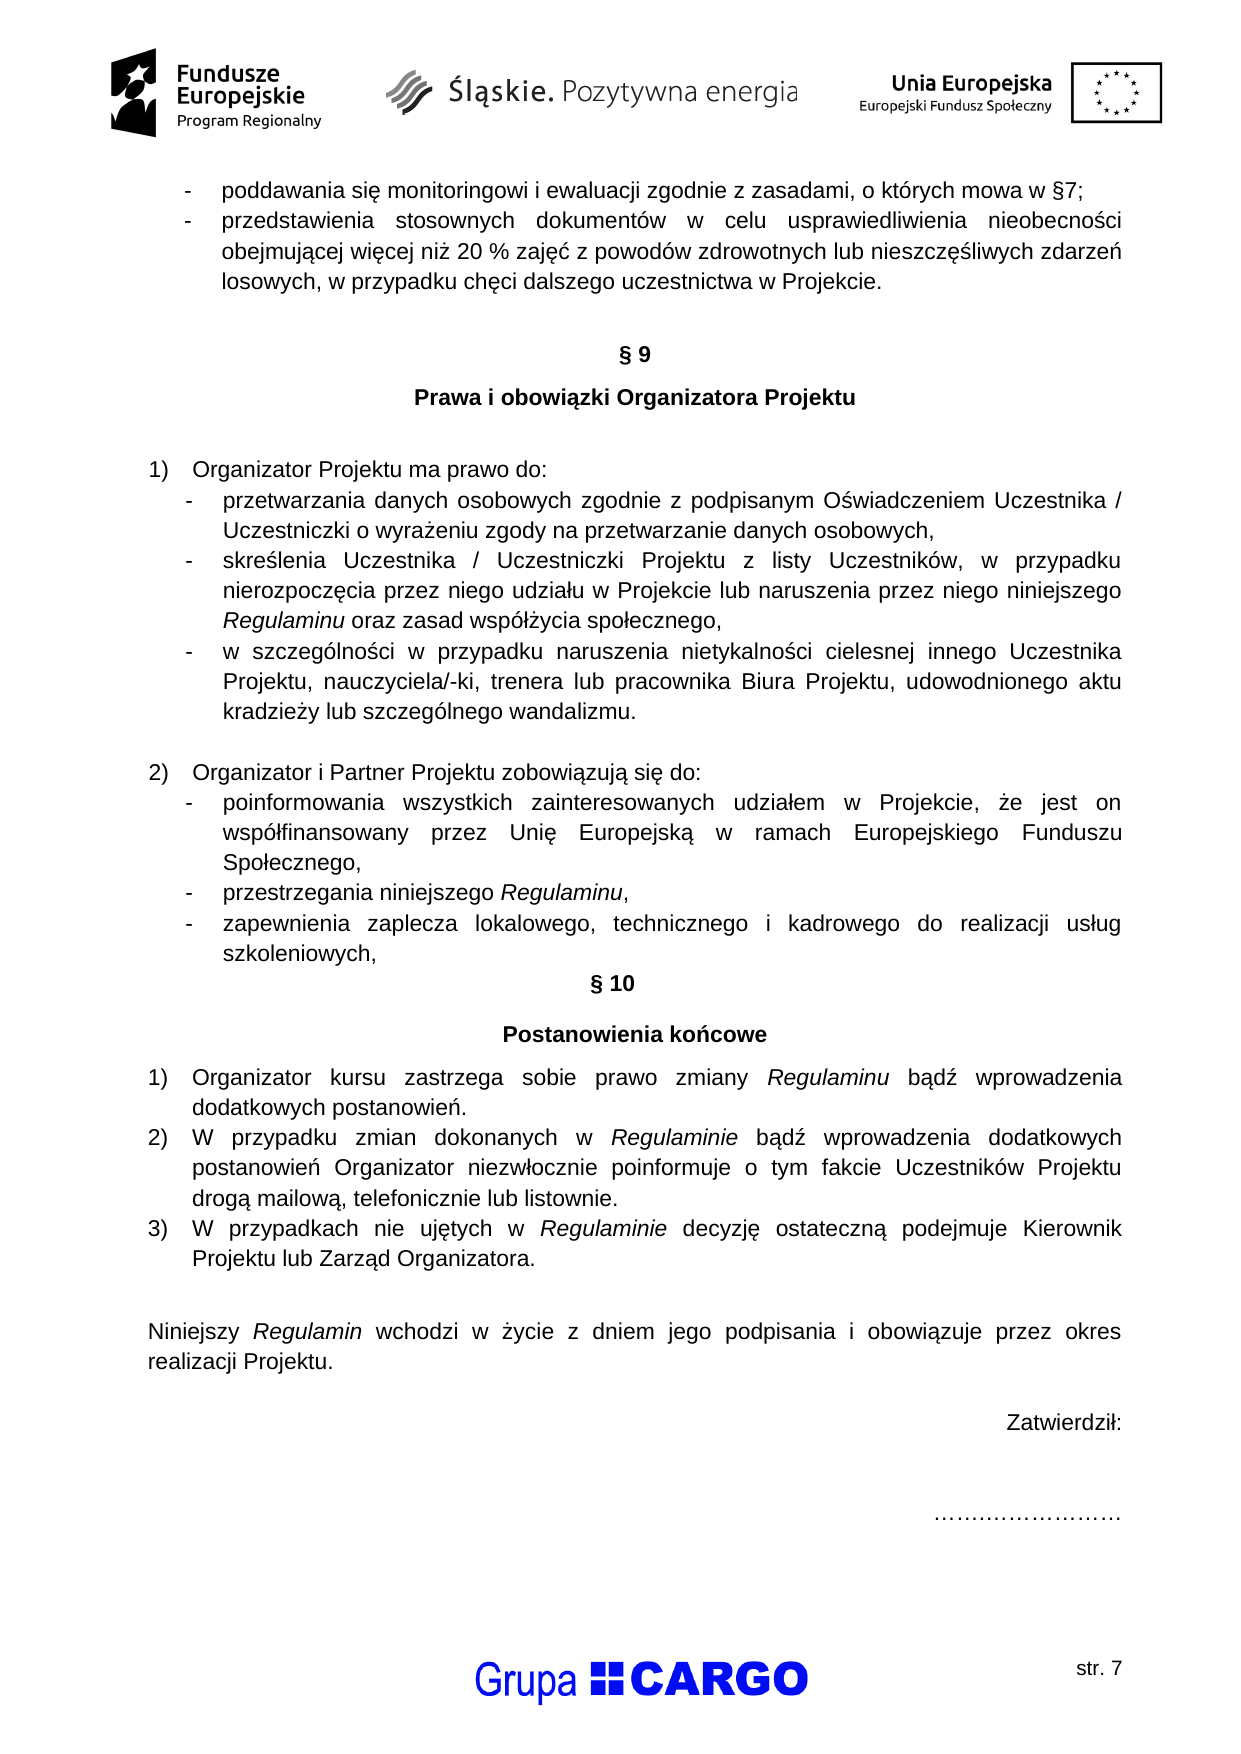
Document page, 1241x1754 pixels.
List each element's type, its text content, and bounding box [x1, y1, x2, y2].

picture [89, 26, 343, 159]
picture [840, 42, 1182, 143]
list przetwarzania danych osobowych zgodnie z podpisanym Oświadczeniem Uczestnika / Uczestniczki o wyrażeniu zgody na przetwarzanie danych osobowych, [185, 487, 1122, 543]
list w szczególności w przypadku naruszenia nietykalności cielesnej innego Uczestnika Projektu, nauczyciela/-ki, trenera lub pracownika Biura Projektu, udowodnionego aktu kradzieży lub szczególnego wandalizmu. [185, 638, 1122, 724]
list Organizator Projektu ma prawo do: [148, 456, 1122, 483]
list Organizator kursu zastrzega sobie prawo zmiany Regulaminu bądź wprowadzenia dodatkowych postanowień. [148, 1064, 1122, 1120]
list przestrzegania niniejszego Regulaminu, [185, 879, 1122, 906]
text § 10 [516, 970, 1122, 996]
list zapewnienia zaplecza lokalowego, technicznego i kadrowego do realizacji usług szkoleniowych, [185, 909, 1122, 966]
list W przypadkach nie ujętych w Regulaminie decyzję ostateczną podejmuje Kierownik Projektu lub Zarząd Organizatora. [148, 1215, 1122, 1271]
list Organizator i Partner Projektu zobowiązują się do: [148, 758, 1122, 785]
picture [442, 1627, 841, 1730]
list skreślenia Uczestnika / Uczestniczki Projektu z listy Uczestników, w przypadku nierozpoczęcia przez niego udziału w Projekcie lub naruszenia przez niego niniejszego Regulaminu oraz zasad współżycia społecznego, [185, 547, 1122, 634]
text Postanowienia końcowe [148, 1021, 1122, 1047]
text § 9 [148, 341, 1122, 367]
list przedstawienia stosownych dokumentów w celu usprawiedliwienia nieobecności obejmującej więcej niż 20 % zajęć z powodów zdrowotnych lub nieszczęśliwych zdarzeń losowych, w przypadku chęci dalszego uczestnictwa w Projekcie. [184, 207, 1122, 294]
list poinformowania wszystkich zainteresowanych udziałem w Projekcie, że jest on współfinansowany przez Unię Europejską w ramach Europejskiego Funduszu Społecznego, [185, 789, 1122, 876]
list poddawania się monitoringowi i ewaluacji zgodnie z zasadami, o których mowa w §7; [184, 177, 1122, 204]
text …….……………… [148, 1499, 1122, 1526]
text Niniejszy Regulamin wchodzi w życie z dniem jego podpisania i obowiązuje przez okres realizacji Projektu. [148, 1318, 1122, 1374]
picture [386, 70, 797, 115]
list W przypadku zmian dokonanych w Regulaminie bądź wprowadzenia dodatkowych postanowień Organizator niezwłocznie poinformuje o tym fakcie Uczestników Projektu drogą mailową, telefonicznie lub listownie. [148, 1124, 1122, 1211]
text Prawa i obowiązki Organizatora Projektu [148, 383, 1122, 410]
text Zatwierdził: [148, 1408, 1122, 1435]
